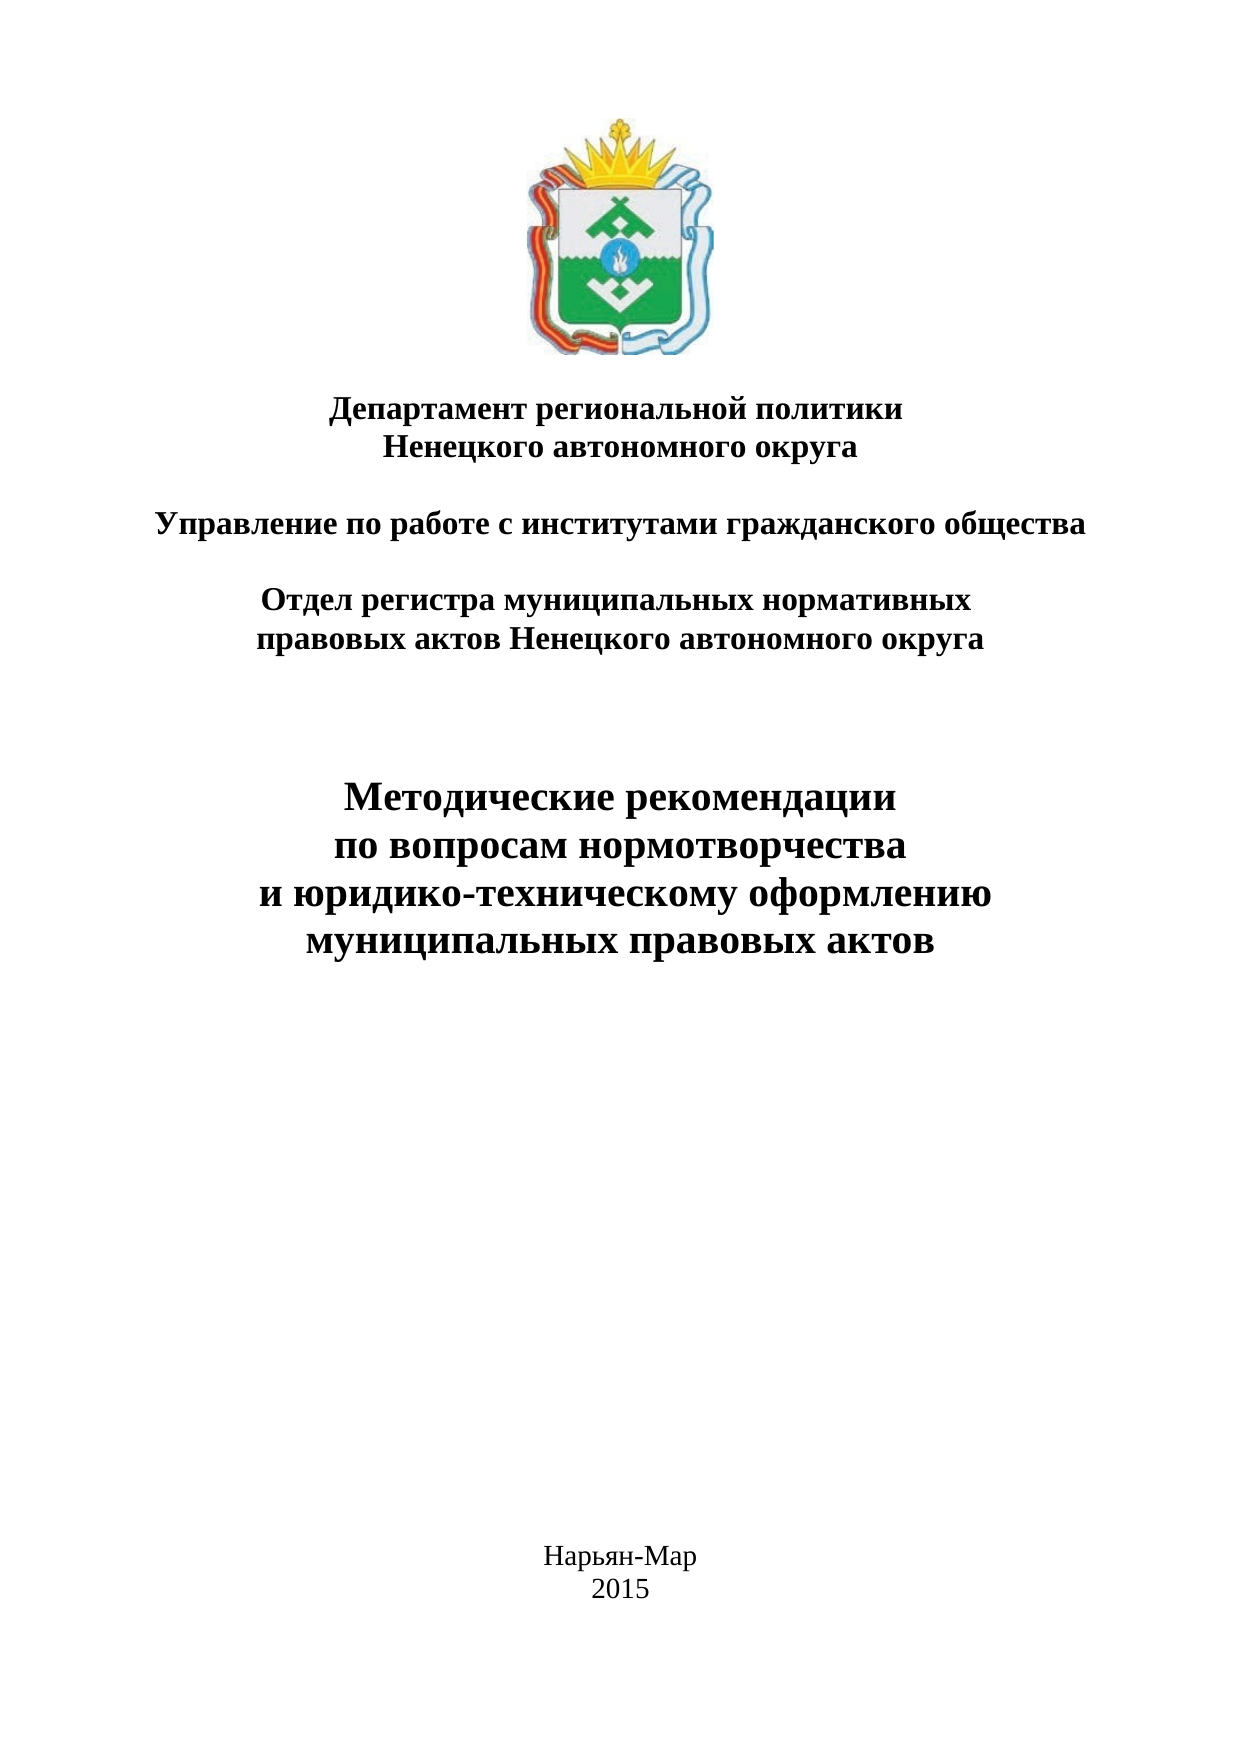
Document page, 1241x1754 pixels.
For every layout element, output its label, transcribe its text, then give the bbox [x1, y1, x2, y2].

text Нарьян-Мар [89, 1538, 1152, 1571]
picture [526, 118, 714, 355]
text 2015 [89, 1571, 1152, 1605]
text Отдел регистра муниципальных нормативных правовых актов Ненецкого автономного округа [89, 579, 1152, 656]
text Управление по работе с институтами гражданского общества [89, 503, 1152, 541]
text Департамент региональной политики Ненецкого автономного округа [89, 388, 1152, 464]
text Методические рекомендации [89, 771, 1152, 819]
text по вопросам нормотворчества и юридико-техническому оформлению муниципальных правовых актов [89, 819, 1152, 963]
